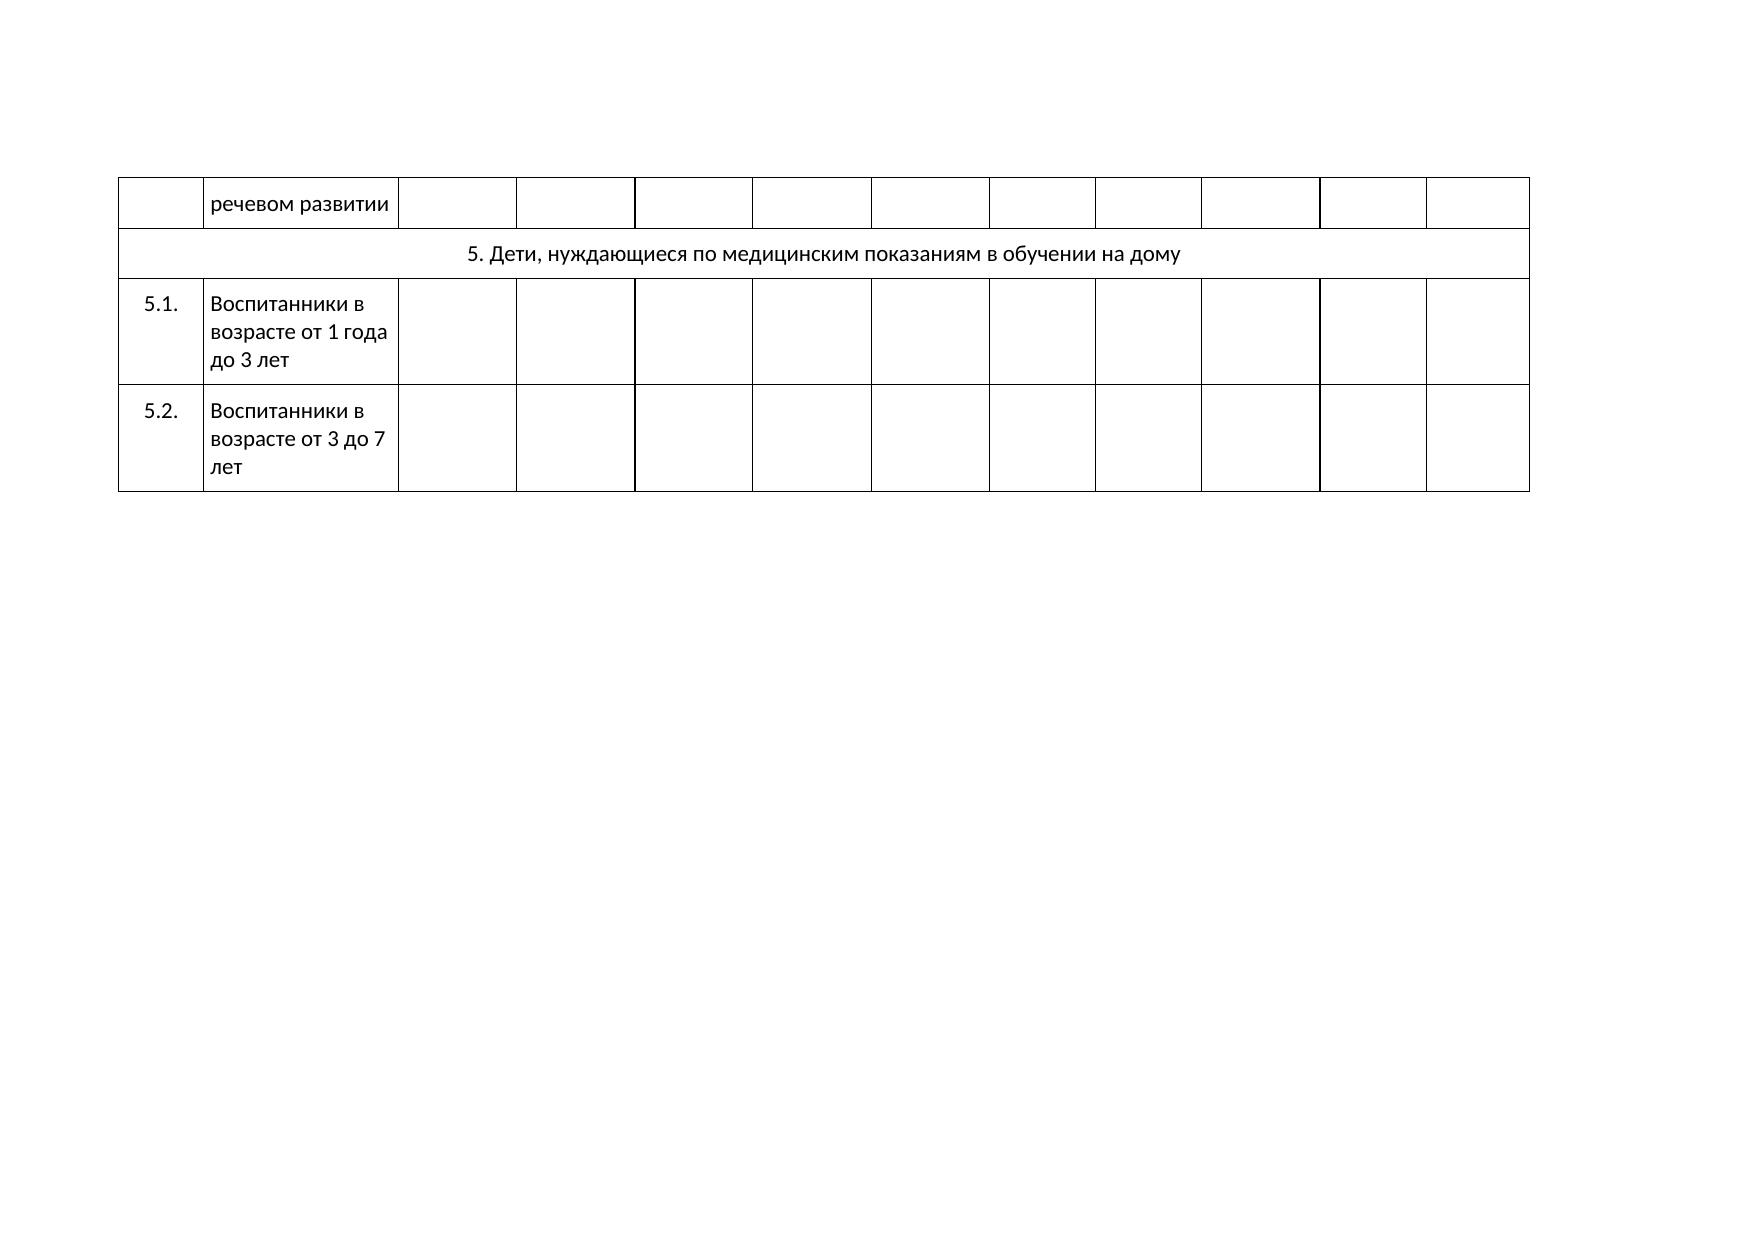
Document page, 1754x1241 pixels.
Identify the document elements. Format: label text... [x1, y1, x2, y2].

table_cell 5. Дети, нуждающиеся по медицинским показаниям в обучении на дому [119, 229, 1529, 278]
table_cell [990, 279, 1095, 384]
table_cell [990, 178, 1095, 227]
table_cell [753, 279, 871, 384]
table_cell [1096, 178, 1201, 227]
table_cell [399, 178, 516, 227]
table_cell [1321, 385, 1426, 491]
table_cell [872, 385, 989, 491]
table_cell [1321, 178, 1426, 227]
table_cell 5.2. [119, 385, 203, 491]
table_cell [1427, 279, 1529, 384]
table_cell [1427, 385, 1529, 491]
table_cell [1202, 385, 1319, 491]
table_cell [517, 385, 634, 491]
table_cell [872, 178, 989, 227]
table_cell [1321, 279, 1426, 384]
table_cell [872, 279, 989, 384]
table_cell [517, 178, 634, 227]
table_cell Воспитанники в возрасте от 3 до 7 лет [204, 385, 398, 491]
table_cell [1096, 279, 1201, 384]
table_cell [990, 385, 1095, 491]
table_cell [636, 178, 752, 227]
table_cell [517, 279, 634, 384]
table_cell [399, 279, 516, 384]
table_cell [636, 279, 752, 384]
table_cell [204, 178, 398, 227]
table_cell [636, 385, 752, 491]
table_cell [1202, 178, 1319, 227]
table_cell [753, 178, 871, 227]
table_cell [753, 385, 871, 491]
table_cell 5.1. [119, 279, 203, 384]
table_cell [399, 385, 516, 491]
table_cell Воспитанники в возрасте от 1 года до 3 лет [204, 279, 398, 384]
table_cell [1202, 279, 1319, 384]
table_cell [1096, 385, 1201, 491]
table_cell [1427, 178, 1529, 227]
